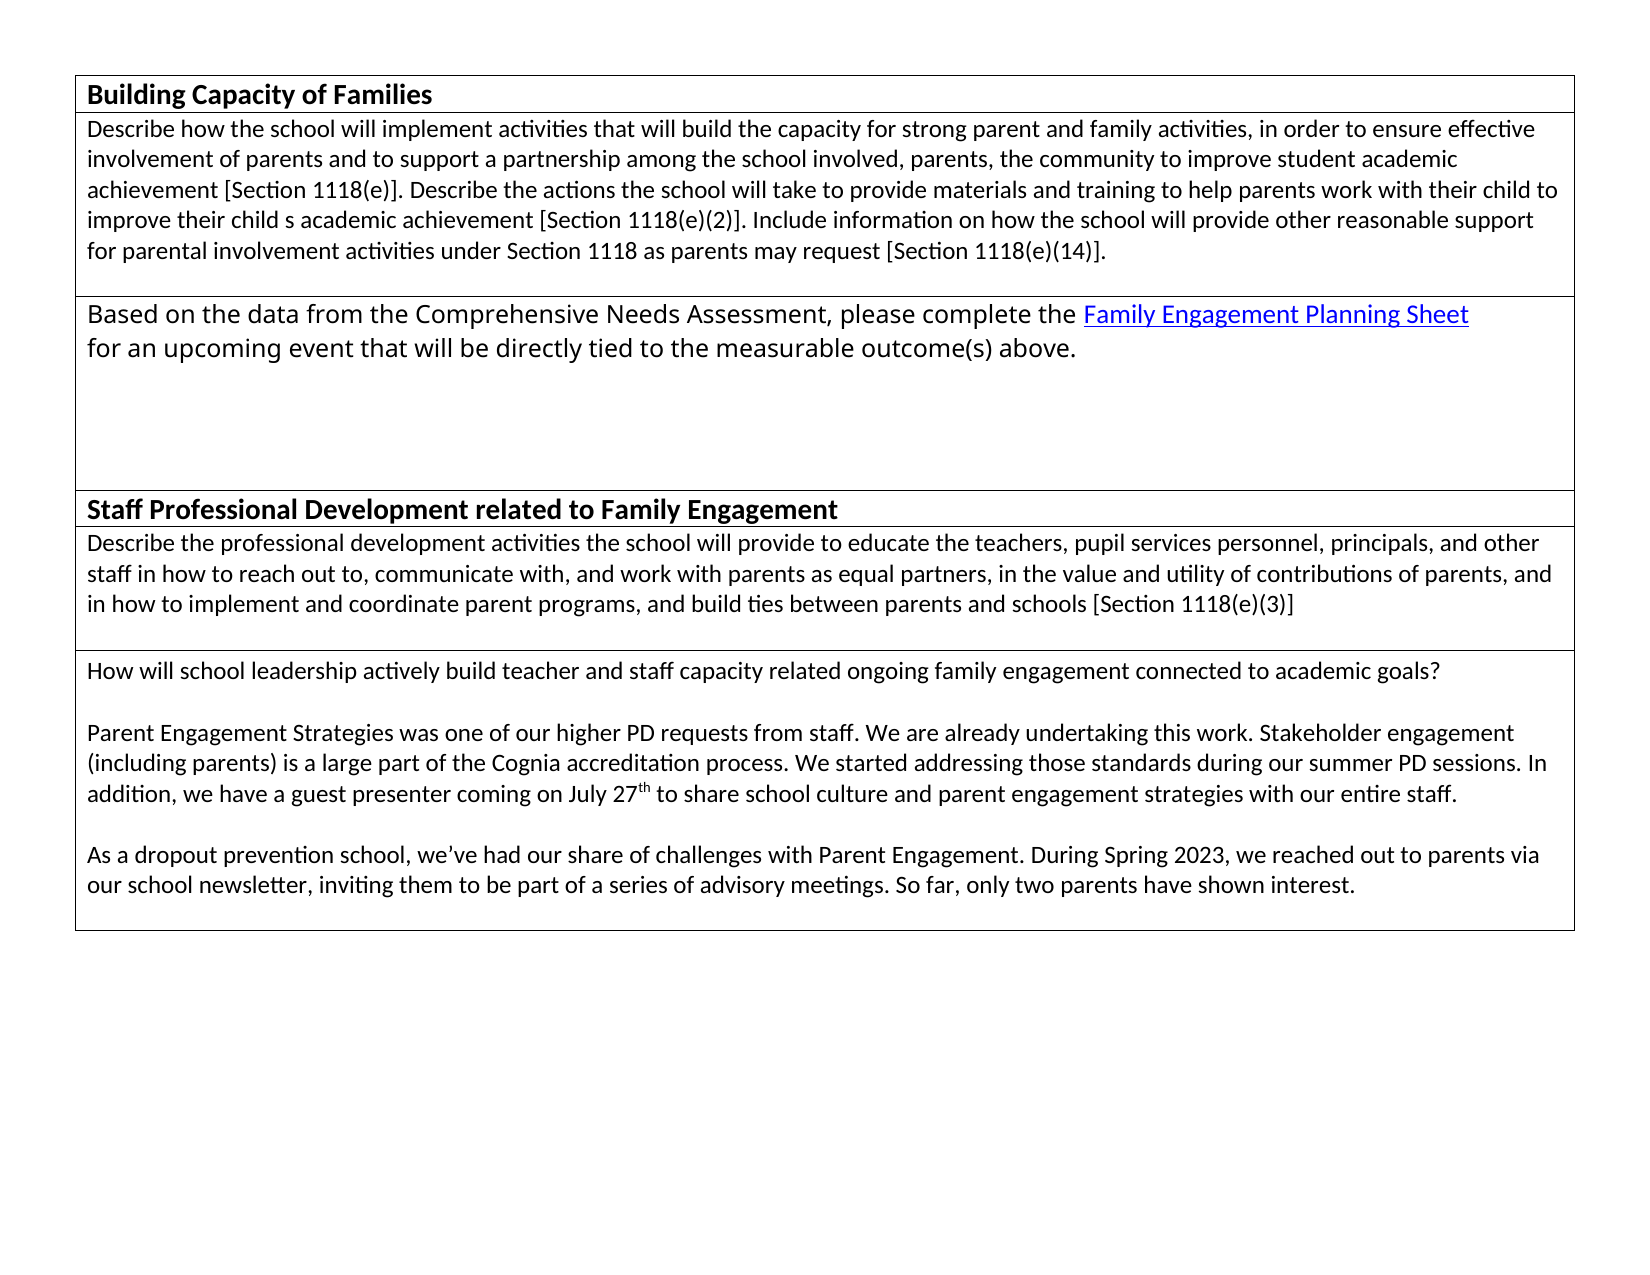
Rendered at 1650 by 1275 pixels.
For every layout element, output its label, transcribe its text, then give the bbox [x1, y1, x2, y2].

table_cell Staff Professional Development related to Family Engagement [76, 491, 1574, 526]
table_cell Based on the data from the Comprehensive Needs Assessment, please complete the Family Engagement Planning Sheet for an upcoming event that will be directly tied to the measurable outcome(s) above. [76, 297, 1574, 490]
table_header Building Capacity of Families [76, 76, 1574, 112]
table_cell Describe the professional development activities the school will provide to educate the teachers, pupil services personnel, principals, and other staff in how to reach out to, communicate with, and work with parents as equal partners, in the value and utility of contributions of parents, and in how to implement and coordinate parent programs, and build ties between parents and schools [Section 1118(e)(3)] [76, 527, 1574, 649]
table_cell Describe how the school will implement activities that will build the capacity for strong parent and family activities, in order to ensure effective involvement of parents and to support a partnership among the school involved, parents, the community to improve student academic achievement [Section 1118(e)]. Describe the actions the school will take to provide materials and training to help parents work with their child to improve their child s academic achievement [Section 1118(e)(2)]. Include information on how the school will provide other reasonable support for parental involvement activities under Section 1118 as parents may request [Section 1118(e)(14)]. [76, 113, 1574, 296]
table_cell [76, 651, 1574, 930]
